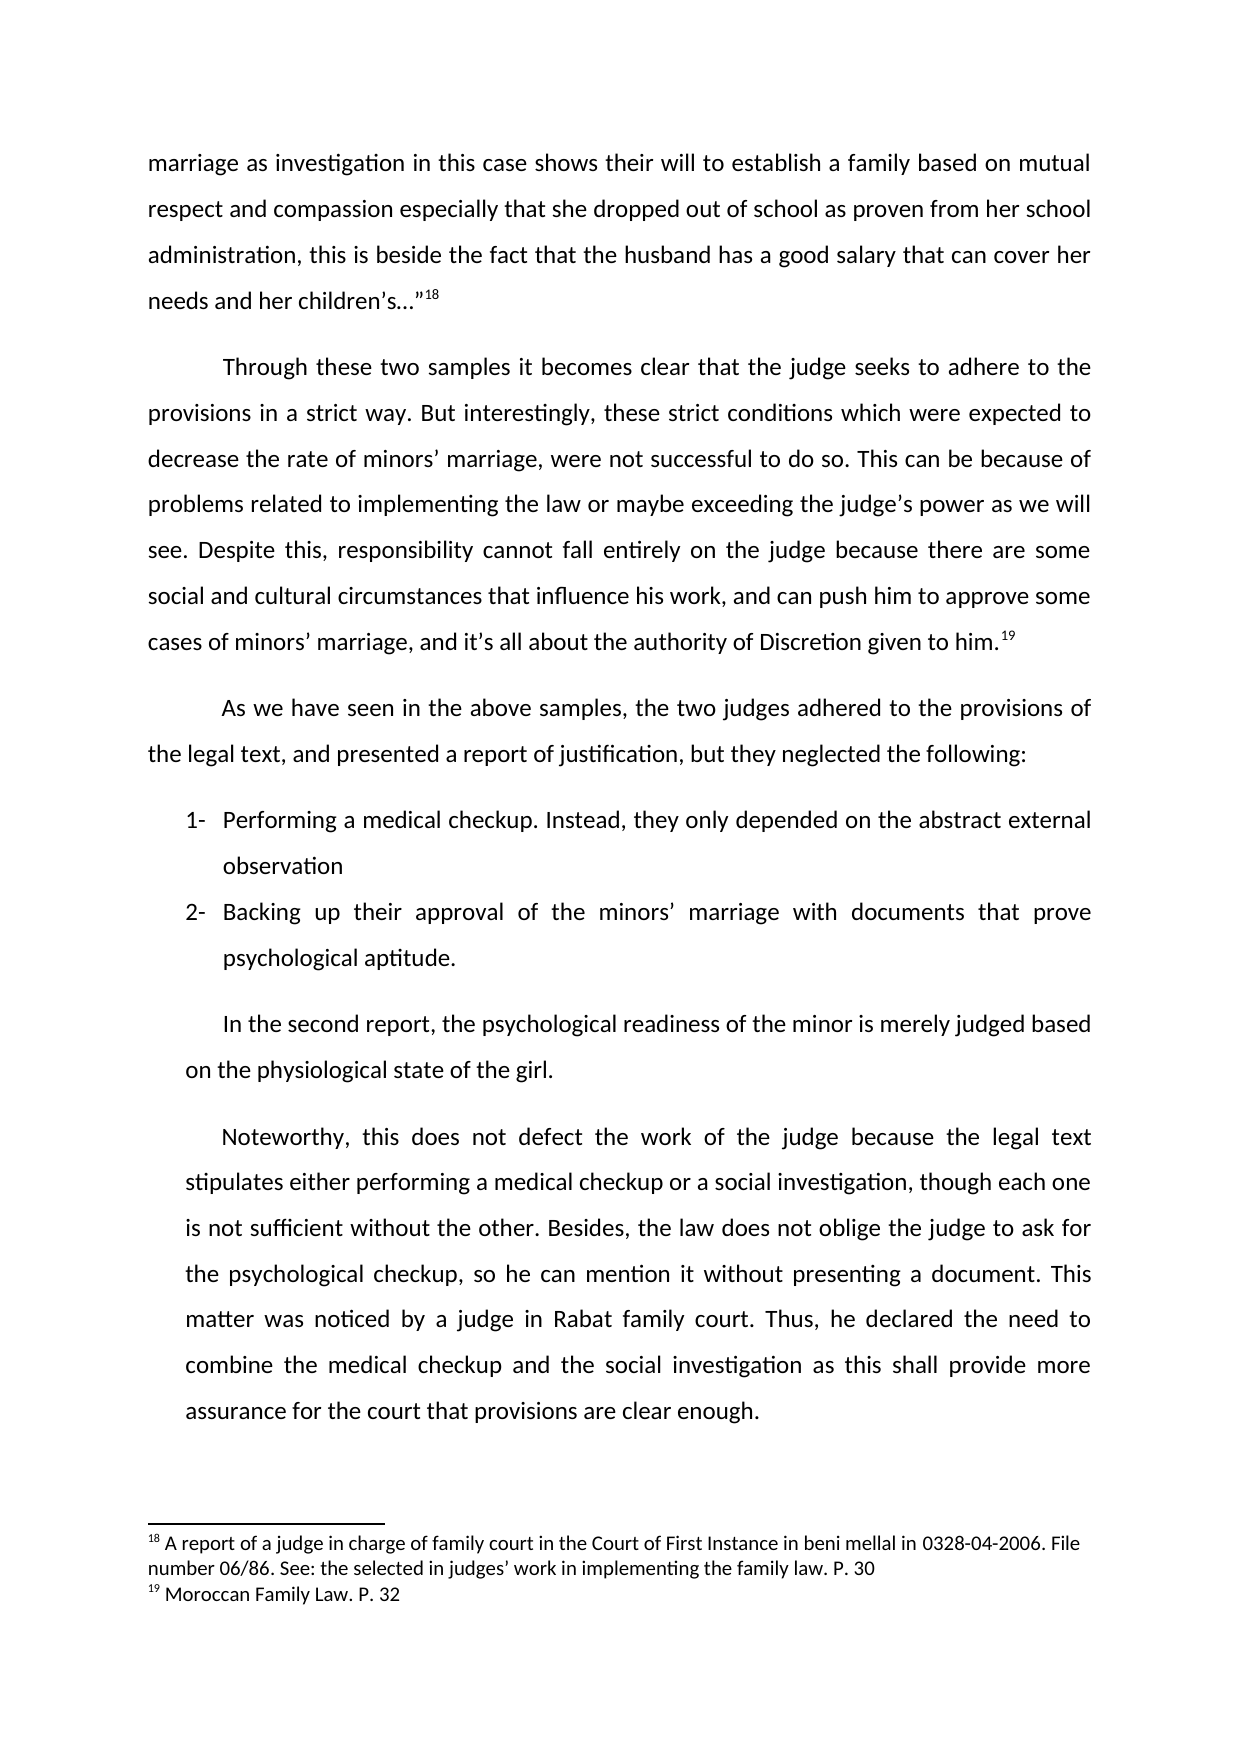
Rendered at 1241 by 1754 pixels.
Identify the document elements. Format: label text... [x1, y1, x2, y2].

text Noteworthy, this does not defect the work of the judge because the legal text stipulates either performing a medical checkup or a social investigation, though each one is not sufficient without the other. Besides, the law does not oblige the judge to ask for the psychological checkup, so he can mention it without presenting a document. This matter was noticed by a judge in Rabat family court. Thus, he declared the need to combine the medical checkup and the social investigation as this shall provide more assurance for the court that provisions are clear enough. [185, 1121, 1093, 1426]
list Performing a medical checkup. Instead, they only depended on the abstract external observation [185, 804, 1093, 881]
text Through these two samples it becomes clear that the judge seeks to adhere to the provisions in a strict way. But interestingly, these strict conditions which were expected to decrease the rate of minors’ marriage, were not successful to do so. This can be because of problems related to implementing the law or maybe exceeding the judge’s power as we will see. Despite this, responsibility cannot fall entirely on the judge because there are some social and cultural circumstances that influence his work, and can push him to approve some cases of minors’ marriage, and it’s all about the authority of Discretion given to him. [148, 351, 1093, 656]
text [148, 148, 1093, 315]
list Backing up their approval of the minors’ marriage with documents that prove psychological aptitude. [185, 896, 1093, 972]
text As we have seen in the above samples, the two judges adhered to the provisions of the legal text, and presented a report of justification, but they neglected the following: [148, 692, 1093, 768]
text In the second report, the psychological readiness of the minor is merely judged based on the physiological state of the girl. [185, 1008, 1093, 1084]
